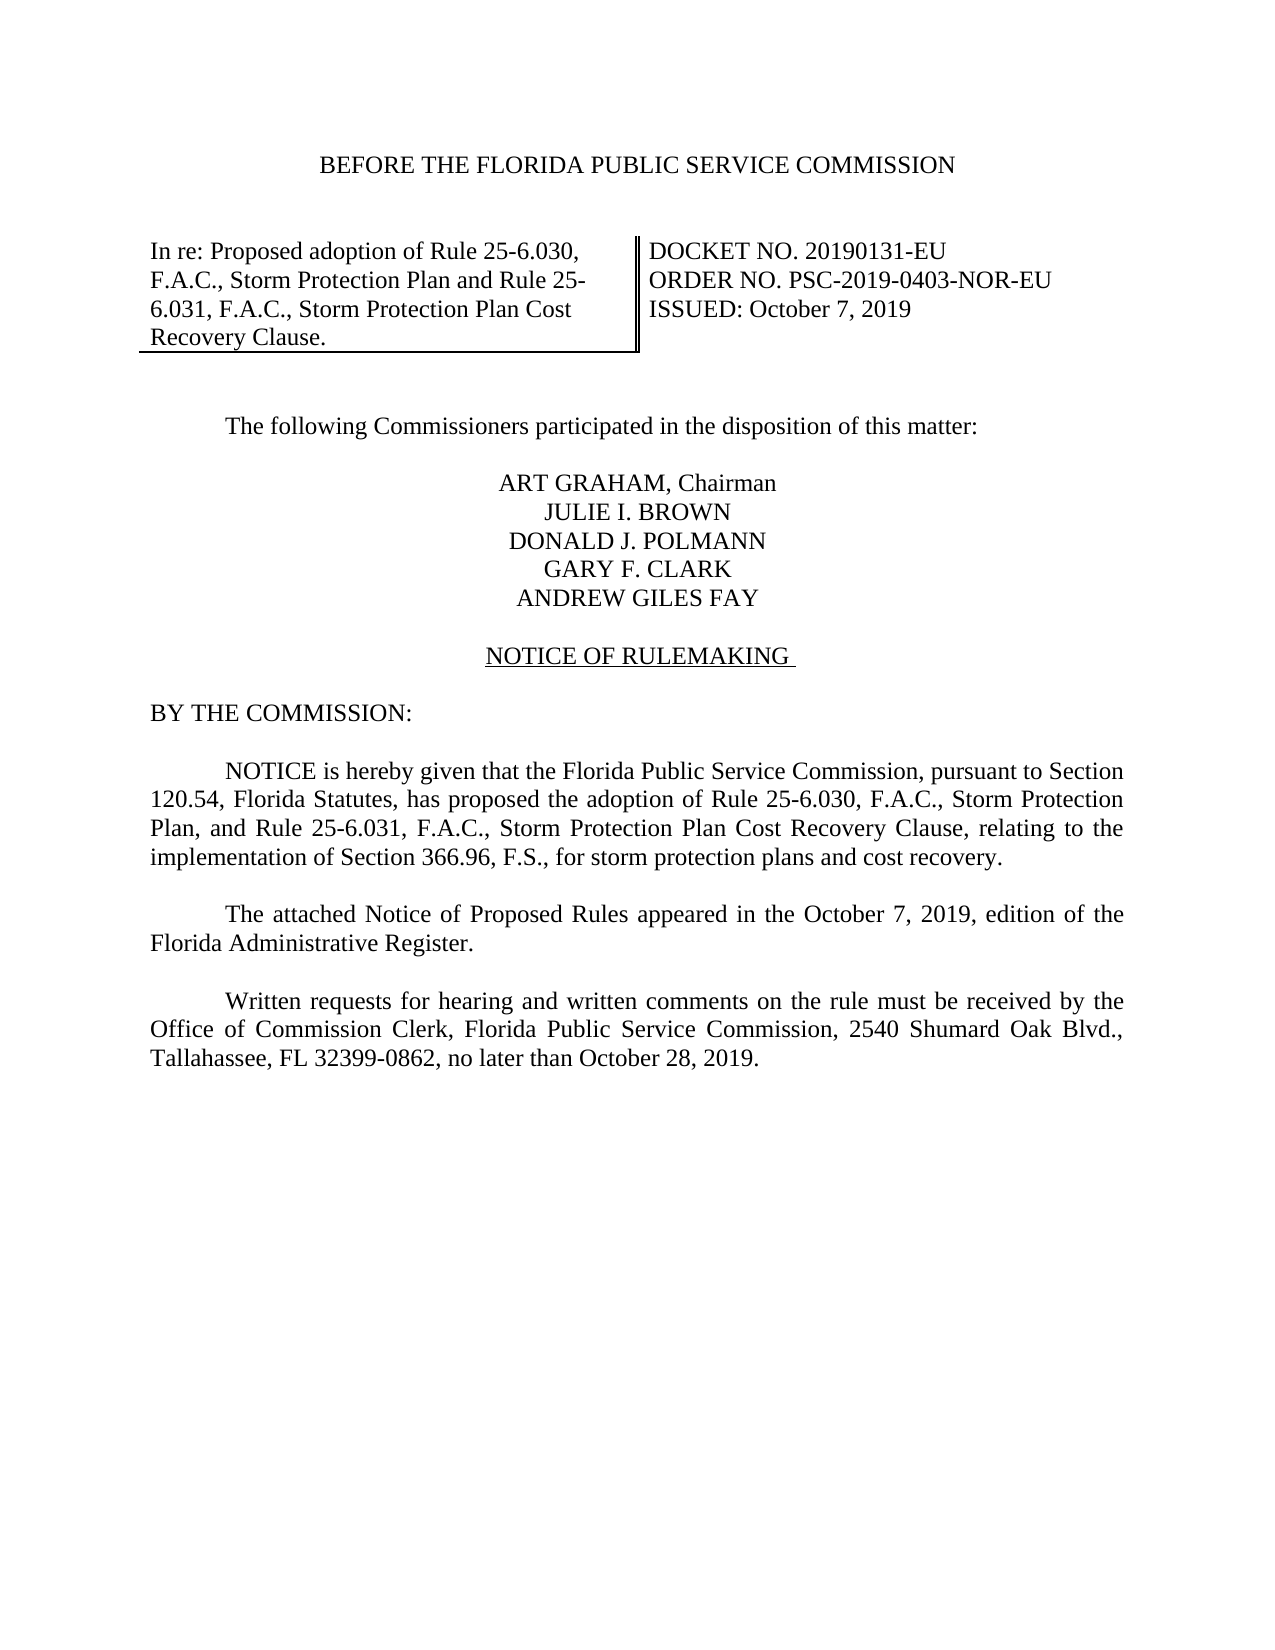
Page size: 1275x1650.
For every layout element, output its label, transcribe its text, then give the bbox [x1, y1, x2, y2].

table_header In re: Proposed adoption of Rule 25-6.030, F.A.C., Storm Protection Plan and Rule 25-6.031, F.A.C., Storm Protection Plan Cost Recovery Clause. [139, 236, 635, 351]
text NOTICE OF RULEMAKING [150, 641, 1125, 669]
text ANDREW GILES FAY [150, 583, 1125, 612]
text The following Commissioners participated in the disposition of this matter: [150, 411, 1125, 439]
text BY THE COMMISSION: [150, 698, 1125, 727]
text The attached Notice of Proposed Rules appeared in the October 7, 2019, edition of the Florida Administrative Register. [150, 899, 1125, 957]
subtitle BEFORE THE FLORIDA PUBLIC SERVICE COMMISSION [150, 150, 1125, 179]
text NOTICE is hereby given that the Florida Public Service Commission, pursuant to Section 120.54, Florida Statutes, has proposed the adoption of Rule 25-6.030, F.A.C., Storm Protection Plan, and Rule 25-6.031, F.A.C., Storm Protection Plan Cost Recovery Clause, relating to the implementation of Section 366.96, F.S., for storm protection plans and cost recovery. [150, 756, 1125, 871]
text GARY F. CLARK [150, 554, 1125, 583]
text JULIE I. BROWN [150, 497, 1125, 526]
table_header DOCKET NO. 20190131-EU ORDER NO. PSC-2019-0403-NOR-EU ISSUED: October 7, 2019 [640, 236, 1136, 351]
text DONALD J. POLMANN [150, 526, 1125, 554]
text ART GRAHAM, Chairman [150, 468, 1125, 497]
text Written requests for hearing and written comments on the rule must be received by the Office of Commission Clerk, Florida Public Service Commission, 2540 Shumard Oak Blvd., Tallahassee, FL 32399-0862, no later than October 28, 2019. [150, 986, 1125, 1072]
